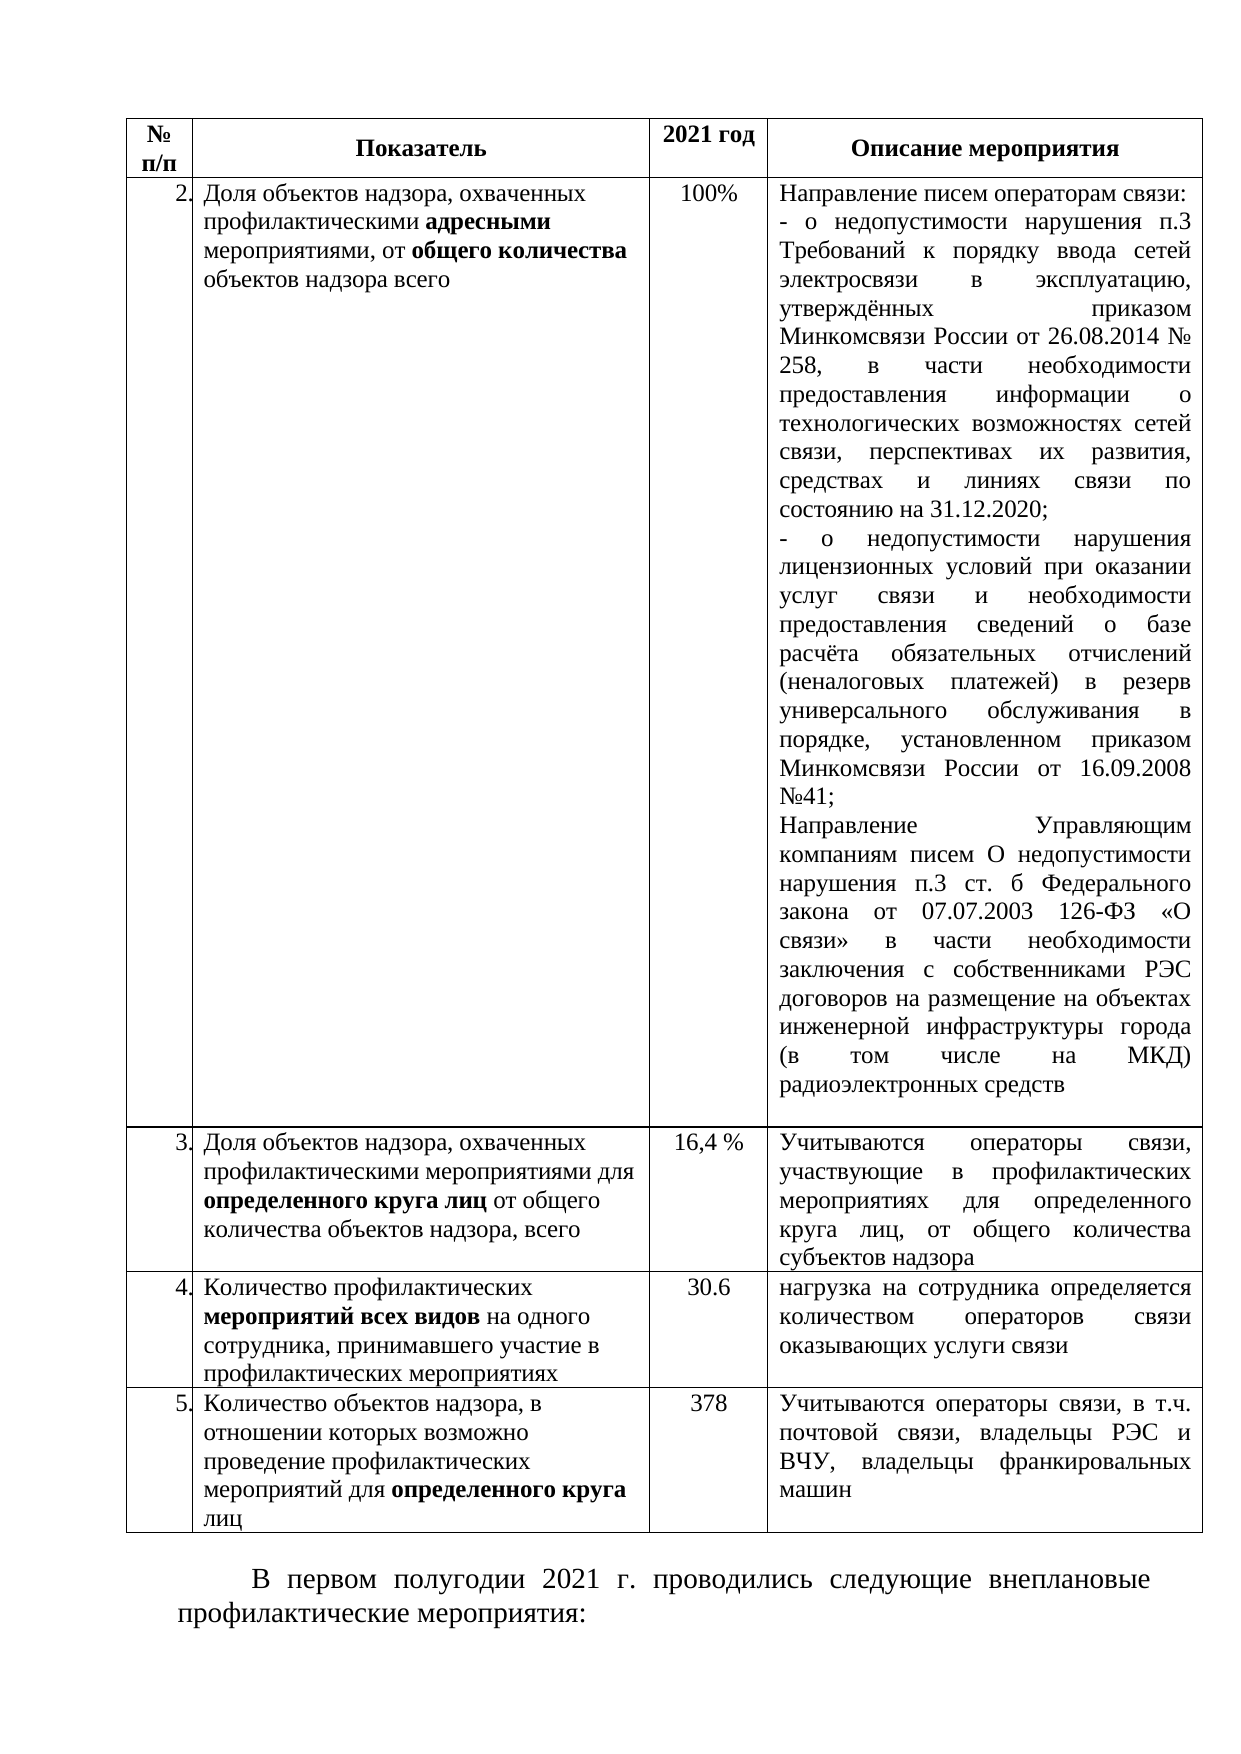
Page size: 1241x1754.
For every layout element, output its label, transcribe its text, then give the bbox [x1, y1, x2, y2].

table_cell Количество объектов надзора, в отношении которых возможно проведение профилактических мероприятий для определенного круга лиц [193, 1388, 649, 1532]
table_cell Доля объектов надзора, охваченных профилактическими адресными мероприятиями, от общего количества объектов надзора всего [193, 178, 649, 1126]
table_header Описание мероприятия [768, 119, 1202, 177]
table_cell [127, 1272, 192, 1387]
table_cell 30.6 [650, 1272, 767, 1387]
table_cell 378 [650, 1388, 767, 1532]
table_cell Количество профилактических мероприятий всех видов на одного сотрудника, принимавшего участие в профилактических мероприятиях [193, 1272, 649, 1387]
text В первом полугодии 2021 г. проводились следующие внеплановые профилактические мероприятия: [177, 1561, 1152, 1628]
table_cell Учитываются операторы связи, в т.ч. почтовой связи, владельцы РЭС и ВЧУ, владельцы франкировальных машин [768, 1388, 1202, 1532]
table_cell [127, 1128, 192, 1271]
table_cell [127, 178, 192, 1126]
table_cell [127, 1388, 192, 1532]
table_header Показатель [193, 119, 649, 177]
table_header № п/п [127, 119, 192, 177]
table_cell Направление писем операторам связи: - о недопустимости нарушения п.3 Требований к порядку ввода сетей электросвязи в эксплуатацию, утверждённых приказом Минкомсвязи России от 26.08.2014 № 258, в части необходимости предоставления информации о технологических возможностях сетей связи, перспективах их развития, средствах и линиях связи по состоянию на 31.12.2020; - о недопустимости нарушения лицензионных условий при оказании услуг связи и необходимости предоставления сведений о базе расчёта обязательных отчислений (неналоговых платежей) в резерв универсального обслуживания в порядке, установленном приказом Минкомсвязи России от 16.09.2008 №41; Направление Управляющим компаниям писем О недопустимости нарушения п.3 ст. б Федерального закона от 07.07.2003 126-ФЗ «О связи» в части необходимости заключения с собственниками РЭС договоров на размещение на объектах инженерной инфраструктуры города (в том числе на МКД) радиоэлектронных средств [768, 178, 1202, 1126]
table_cell 100% [650, 178, 767, 1126]
table_cell 16,4 % [650, 1128, 767, 1271]
table_cell нагрузка на сотрудника определяется количеством операторов связи оказывающих услуги связи [768, 1272, 1202, 1387]
table_cell Доля объектов надзора, охваченных профилактическими мероприятиями для определенного круга лиц от общего количества объектов надзора, всего [193, 1128, 649, 1271]
table_header 2021 год [650, 119, 767, 177]
table_cell Учитываются операторы связи, участвующие в профилактических мероприятиях для определенного круга лиц, от общего количества субъектов надзора [768, 1128, 1202, 1271]
